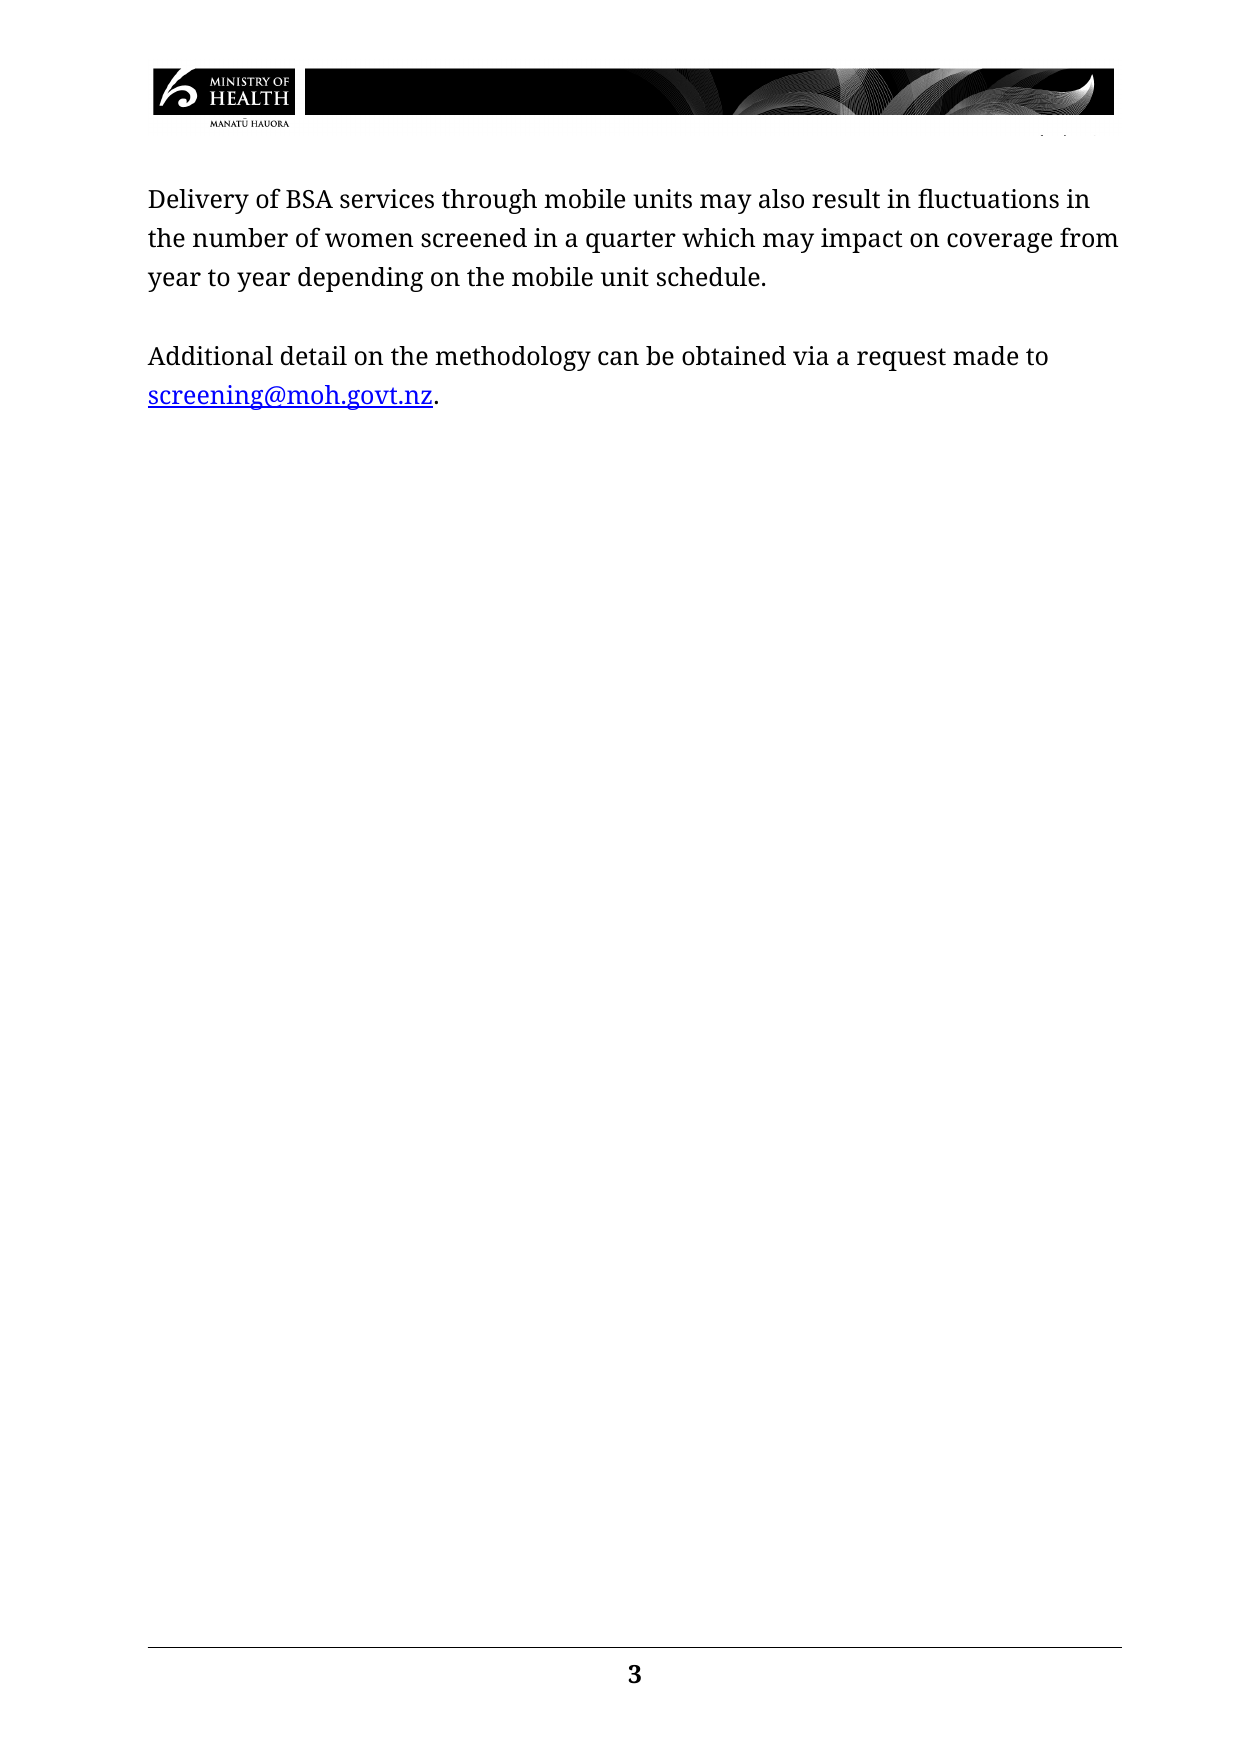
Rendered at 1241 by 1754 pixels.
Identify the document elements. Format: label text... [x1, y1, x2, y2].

picture [147, 59, 1123, 136]
text Additional detail on the methodology can be obtained via a request made to screening@moh.govt.nz. [148, 338, 1122, 412]
text Delivery of BSA services through mobile units may also result in fluctuations in the number of women screened in a quarter which may impact on coverage from year to year depending on the mobile unit schedule. [148, 182, 1122, 294]
